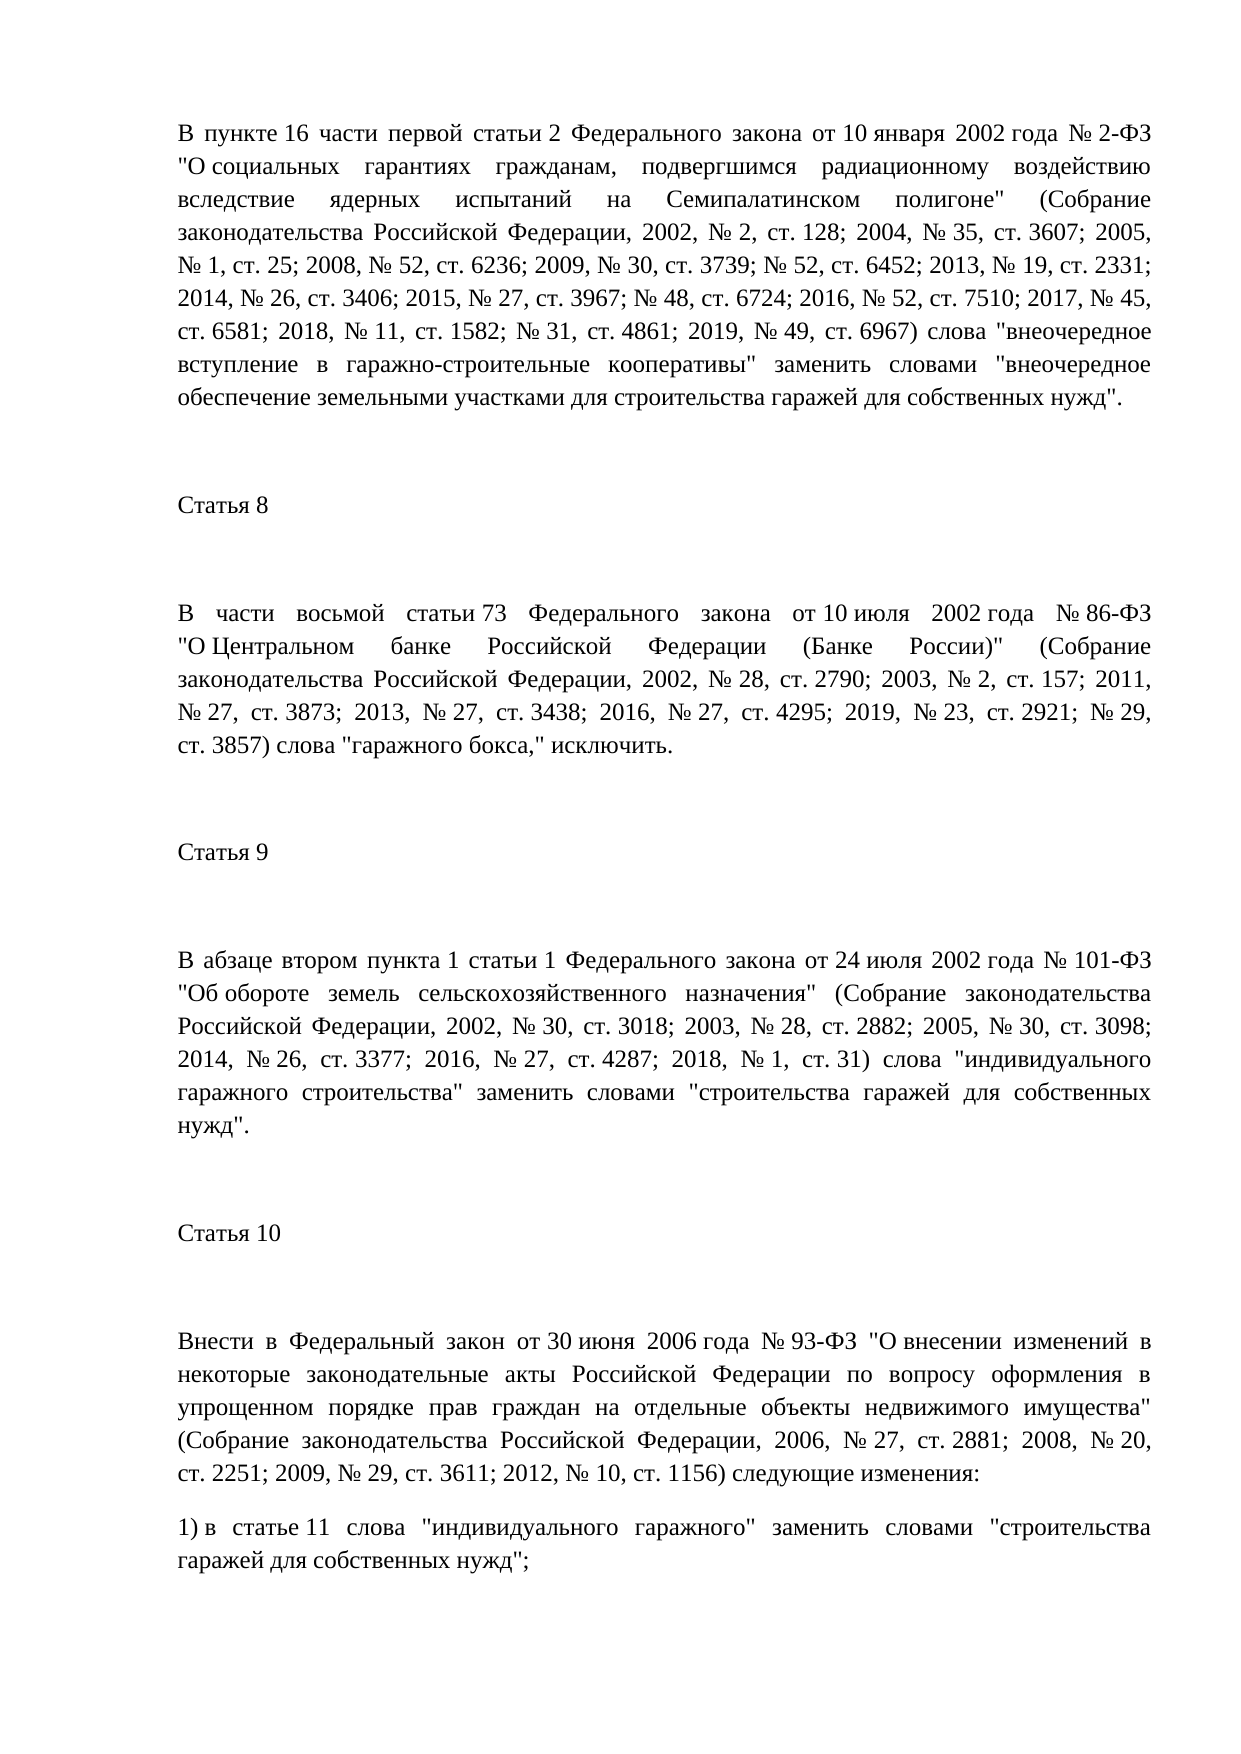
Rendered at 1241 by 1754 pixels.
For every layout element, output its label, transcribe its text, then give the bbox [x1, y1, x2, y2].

text Статья 10 [177, 1218, 1152, 1247]
text Статья 9 [177, 837, 1152, 866]
text 1) в статье 11 слова "индивидуального гаражного" заменить словами "строительства гаражей для собственных нужд"; [177, 1512, 1152, 1573]
text Внести в Федеральный закон от 30 июня 2006 года № 93-ФЗ "О внесении изменений в некоторые законодательные акты Российской Федерации по вопросу оформления в упрощенном порядке прав граждан на отдельные объекты недвижимого имущества" (Собрание законодательства Российской Федерации, 2006, № 27, ст. 2881; 2008, № 20, ст. 2251; 2009, № 29, ст. 3611; 2012, № 10, ст. 1156) следующие изменения: [177, 1326, 1152, 1487]
text В части восьмой статьи 73 Федерального закона от 10 июля 2002 года № 86-ФЗ "О Центральном банке Российской Федерации (Банке России)" (Собрание законодательства Российской Федерации, 2002, № 28, ст. 2790; 2003, № 2, ст. 157; 2011, № 27, ст. 3873; 2013, № 27, ст. 3438; 2016, № 27, ст. 4295; 2019, № 23, ст. 2921; № 29, ст. 3857) слова "гаражного бокса," исключить. [177, 598, 1152, 758]
text В абзаце втором пункта 1 статьи 1 Федерального закона от 24 июля 2002 года № 101-ФЗ "Об обороте земель сельскохозяйственного назначения" (Собрание законодательства Российской Федерации, 2002, № 30, ст. 3018; 2003, № 28, ст. 2882; 2005, № 30, ст. 3098; 2014, № 26, ст. 3377; 2016, № 27, ст. 4287; 2018, № 1, ст. 31) слова "индивидуального гаражного строительства" заменить словами "строительства гаражей для собственных нужд". [177, 945, 1152, 1139]
text Статья 8 [177, 490, 1152, 519]
text В пункте 16 части первой статьи 2 Федерального закона от 10 января 2002 года № 2-ФЗ "О социальных гарантиях гражданам, подвергшимся радиационному воздействию вследствие ядерных испытаний на Семипалатинском полигоне" (Собрание законодательства Российской Федерации, 2002, № 2, ст. 128; 2004, № 35, ст. 3607; 2005, № 1, ст. 25; 2008, № 52, ст. 6236; 2009, № 30, ст. 3739; № 52, ст. 6452; 2013, № 19, ст. 2331; 2014, № 26, ст. 3406; 2015, № 27, ст. 3967; № 48, ст. 6724; 2016, № 52, ст. 7510; 2017, № 45, ст. 6581; 2018, № 11, ст. 1582; № 31, ст. 4861; 2019, № 49, ст. 6967) слова "внеочередное вступление в гаражно-строительные кооперативы" заменить словами "внеочередное обеспечение земельными участками для строительства гаражей для собственных нужд". [177, 118, 1152, 411]
